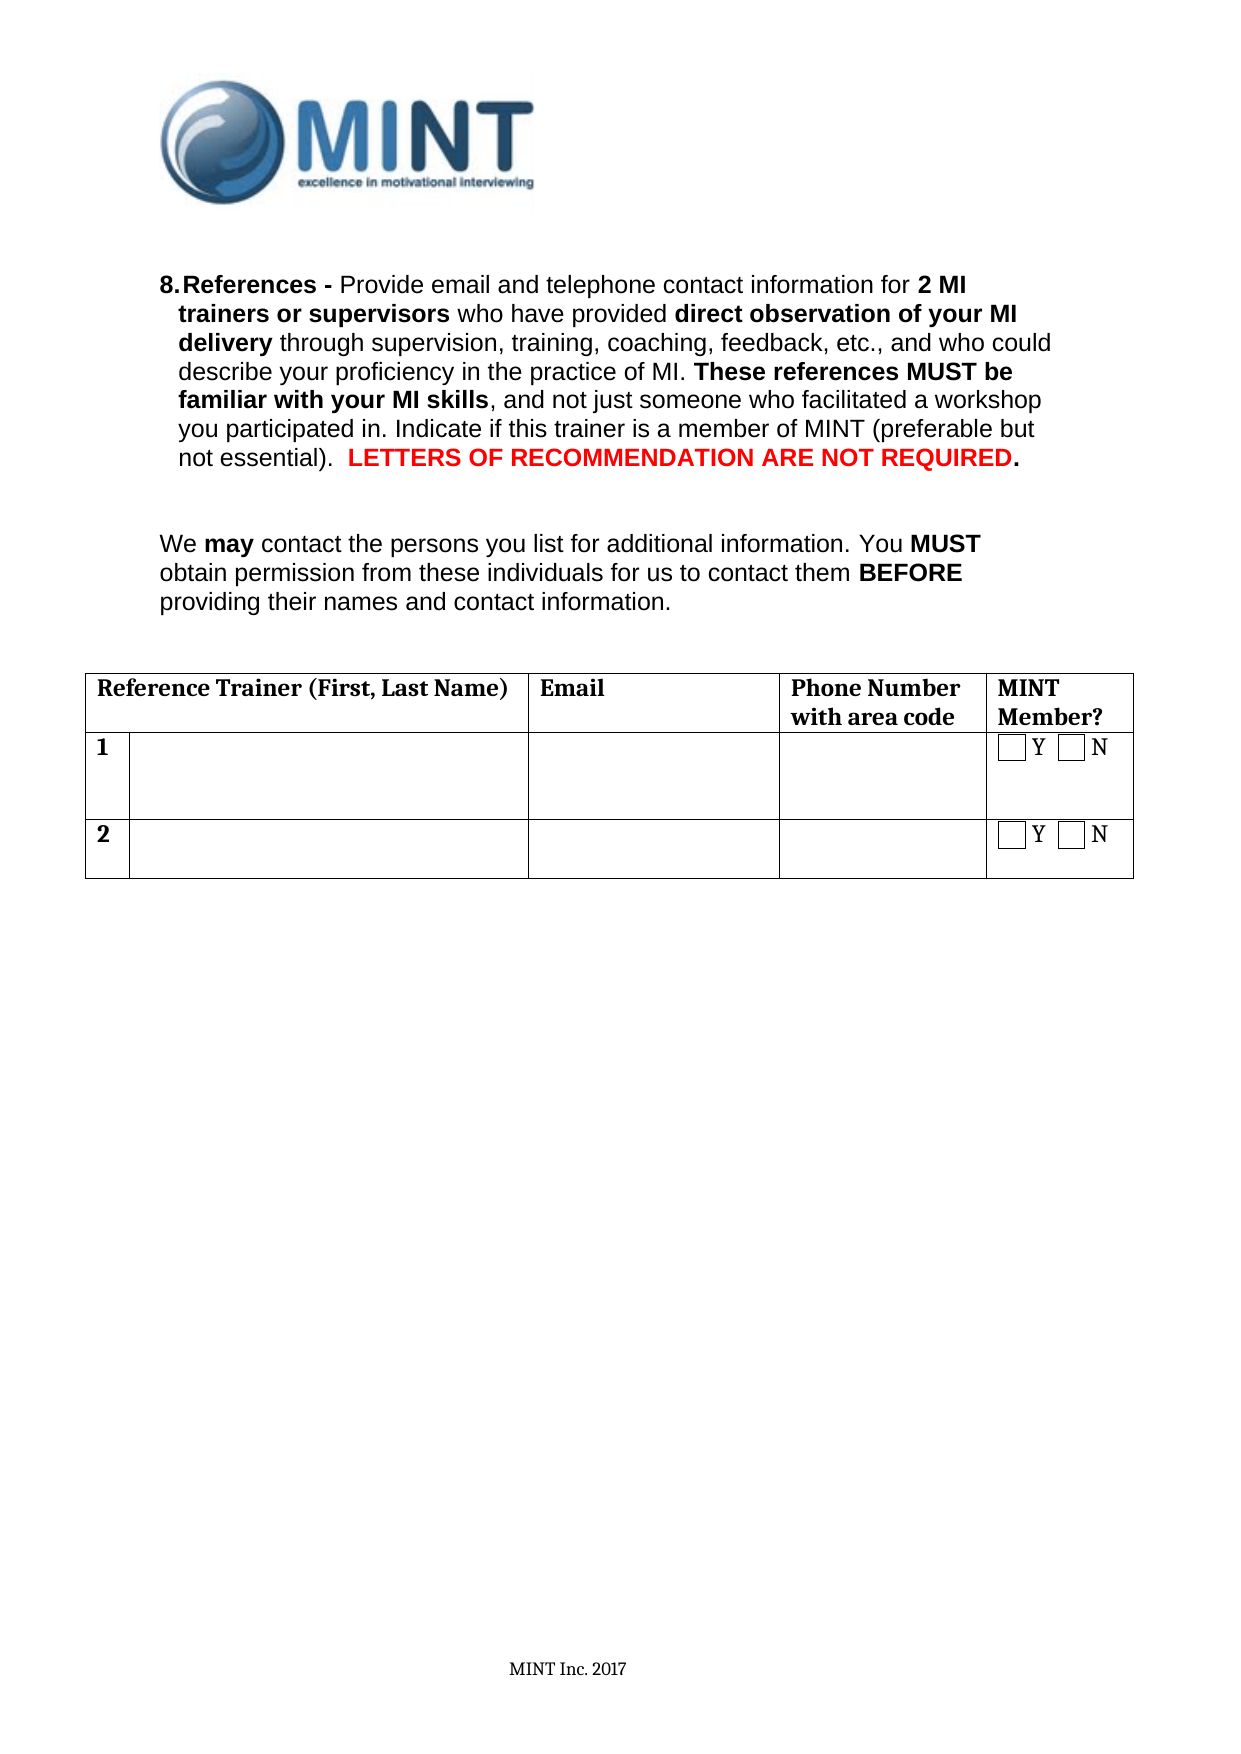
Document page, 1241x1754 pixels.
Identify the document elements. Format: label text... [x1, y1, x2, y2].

table_header Phone Number with area code [780, 674, 986, 732]
table_cell 1 [86, 733, 129, 819]
table_cell 2 [86, 820, 129, 877]
table_cell [780, 733, 986, 819]
table_cell [780, 820, 986, 877]
picture [159, 73, 535, 213]
table_cell [529, 733, 779, 819]
table_header Email [529, 674, 779, 732]
table_cell Y N [987, 733, 1133, 819]
table_header MINT Member? [987, 674, 1133, 732]
text We may contact the persons you list for additional information. You MUST obtain permission from these individuals for us to contact them BEFORE providing their names and contact information. [159, 529, 1053, 616]
table_cell [130, 820, 528, 877]
table_header Reference Trainer (First, Last Name) [86, 674, 528, 732]
list References - Provide email and telephone contact information for 2 MI trainers or supervisors who have provided direct observation of your MI delivery through supervision, training, coaching, feedback, etc., and who could describe your proficiency in the practice of MI. These references MUST be familiar with your MI skills, and not just someone who facilitated a workshop you participated in. Indicate if this trainer is a member of MINT (preferable but not essential). LETTERS OF RECOMMENDATION ARE NOT REQUIRED. [159, 271, 1053, 472]
table_cell Y N [987, 820, 1133, 877]
table_cell [130, 733, 528, 819]
table_cell [529, 820, 779, 877]
